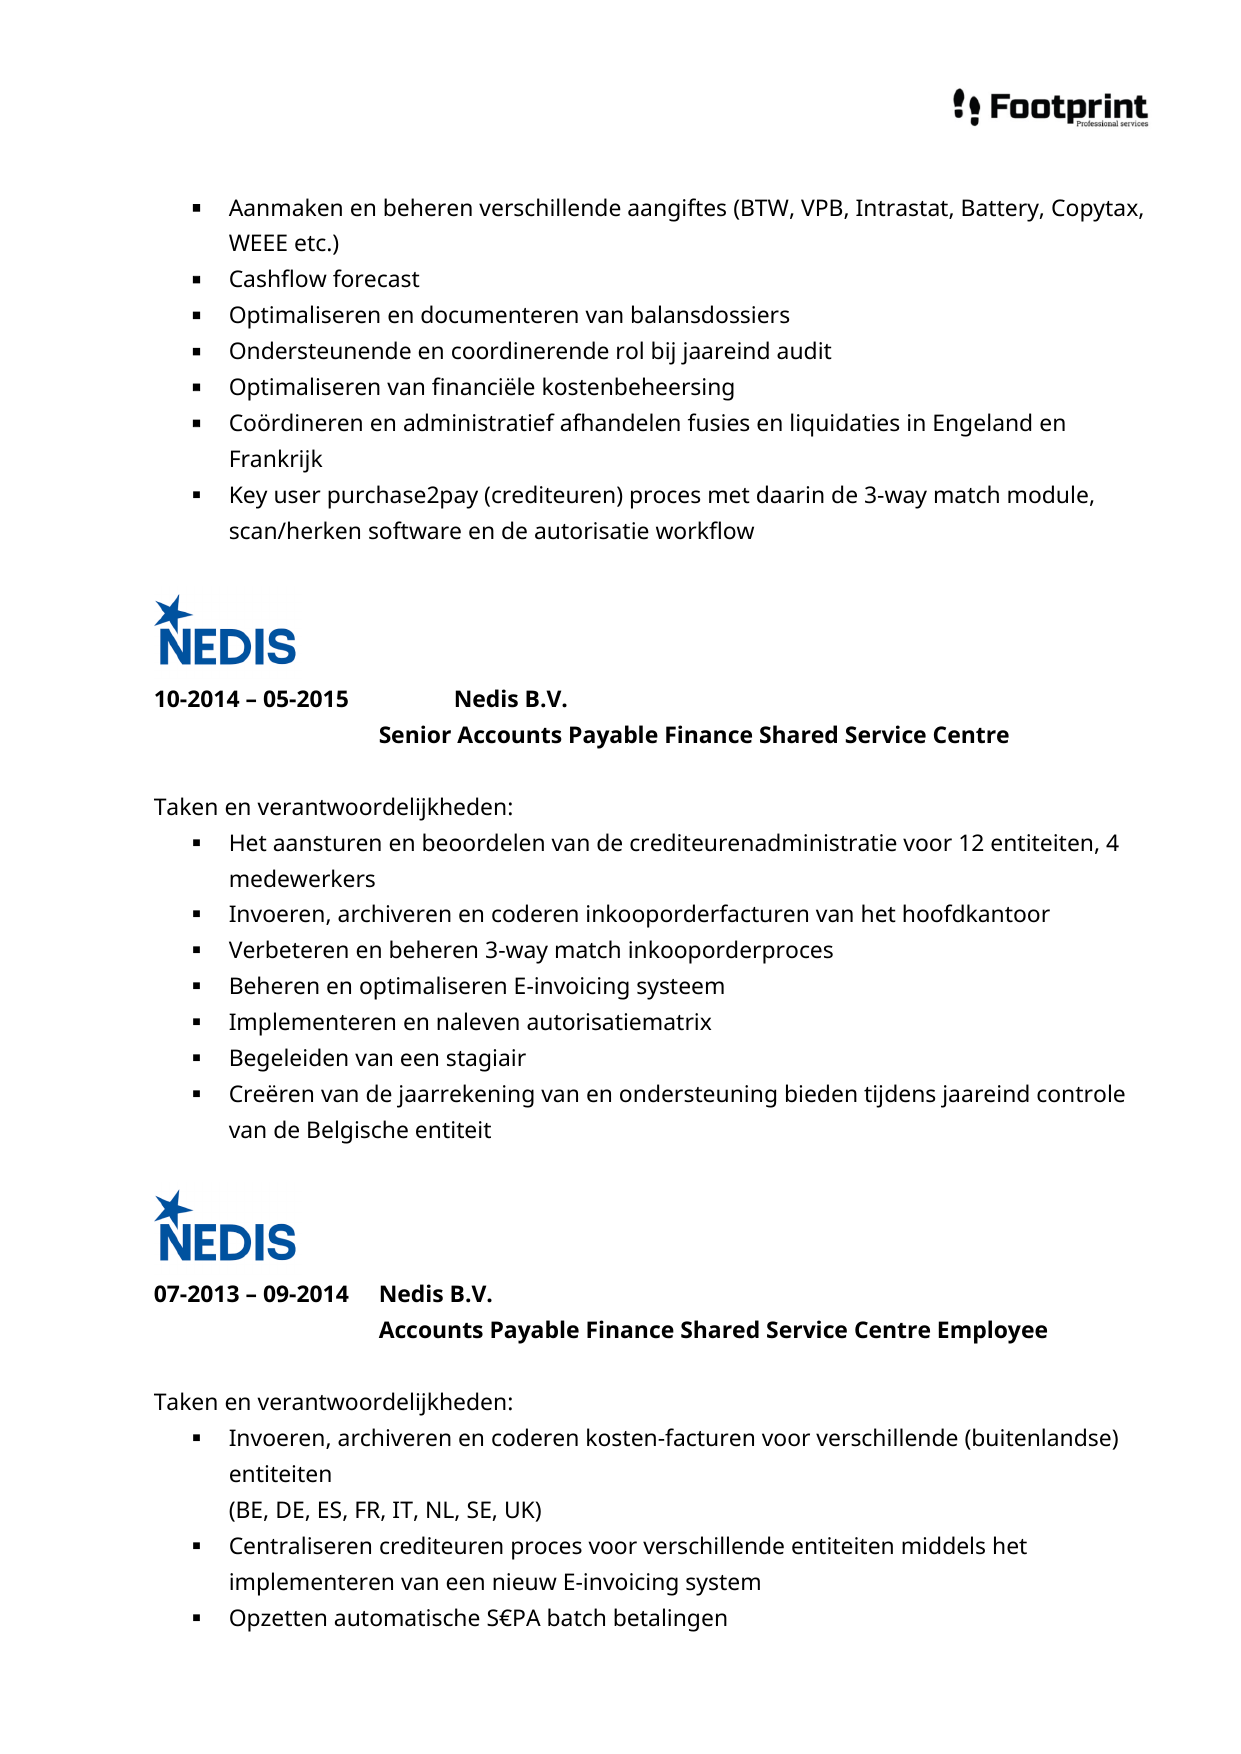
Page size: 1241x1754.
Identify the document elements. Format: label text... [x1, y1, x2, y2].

list Opzetten automatische S€PA batch betalingen [191, 1602, 1163, 1633]
text 10-2014 – 05-2015 Nedis B.V. [153, 683, 1163, 714]
picture [153, 586, 303, 679]
text Accounts Payable Finance Shared Service Centre Employee [303, 1314, 1163, 1345]
list Implementeren en naleven autorisatiematrix [191, 1006, 1163, 1037]
text Taken en verantwoordelijkheden: [153, 791, 1163, 822]
picture [153, 1182, 303, 1275]
list Optimaliseren en documenteren van balansdossiers [191, 299, 1163, 331]
list Invoeren, archiveren en coderen kosten-facturen voor verschillende (buitenlandse) entiteiten (BE, DE, ES, FR, IT, NL, SE, UK) [191, 1422, 1163, 1525]
list Ondersteunende en coordinerende rol bij jaareind audit [191, 335, 1163, 366]
picture [947, 82, 1164, 140]
list Begeleiden van een stagiair [191, 1042, 1163, 1073]
list Beheren en optimaliseren E-invoicing systeem [191, 970, 1163, 1002]
list Verbeteren en beheren 3-way match inkooporderproces [191, 934, 1163, 966]
list Creëren van de jaarrekening van en ondersteuning bieden tijdens jaareind controle van de Belgische entiteit [191, 1078, 1163, 1178]
list Cashflow forecast [191, 263, 1163, 294]
list Key user purchase2pay (crediteuren) proces met daarin de 3-way match module, scan/herken software en de autorisatie workflow [191, 479, 1163, 546]
list Coördineren en administratief afhandelen fusies en liquidaties in Engeland en Frankrijk [191, 407, 1163, 474]
list Het aansturen en beoordelen van de crediteurenadministratie voor 12 entiteiten, 4 medewerkers [191, 827, 1163, 894]
list Optimaliseren van financiële kostenbeheersing [191, 371, 1163, 402]
list Invoeren, archiveren en coderen inkooporderfacturen van het hoofdkantoor [191, 898, 1163, 930]
text 07-2013 – 09-2014 Nedis B.V. [153, 1278, 1163, 1309]
list Aanmaken en beheren verschillende aangiftes (BTW, VPB, Intrastat, Battery, Copytax, WEEE etc.) [191, 191, 1163, 259]
list Centraliseren crediteuren proces voor verschillende entiteiten middels het implementeren van een nieuw E-invoicing system [191, 1530, 1163, 1597]
text Taken en verantwoordelijkheden: [153, 1386, 1163, 1417]
text Senior Accounts Payable Finance Shared Service Centre [303, 719, 1163, 750]
